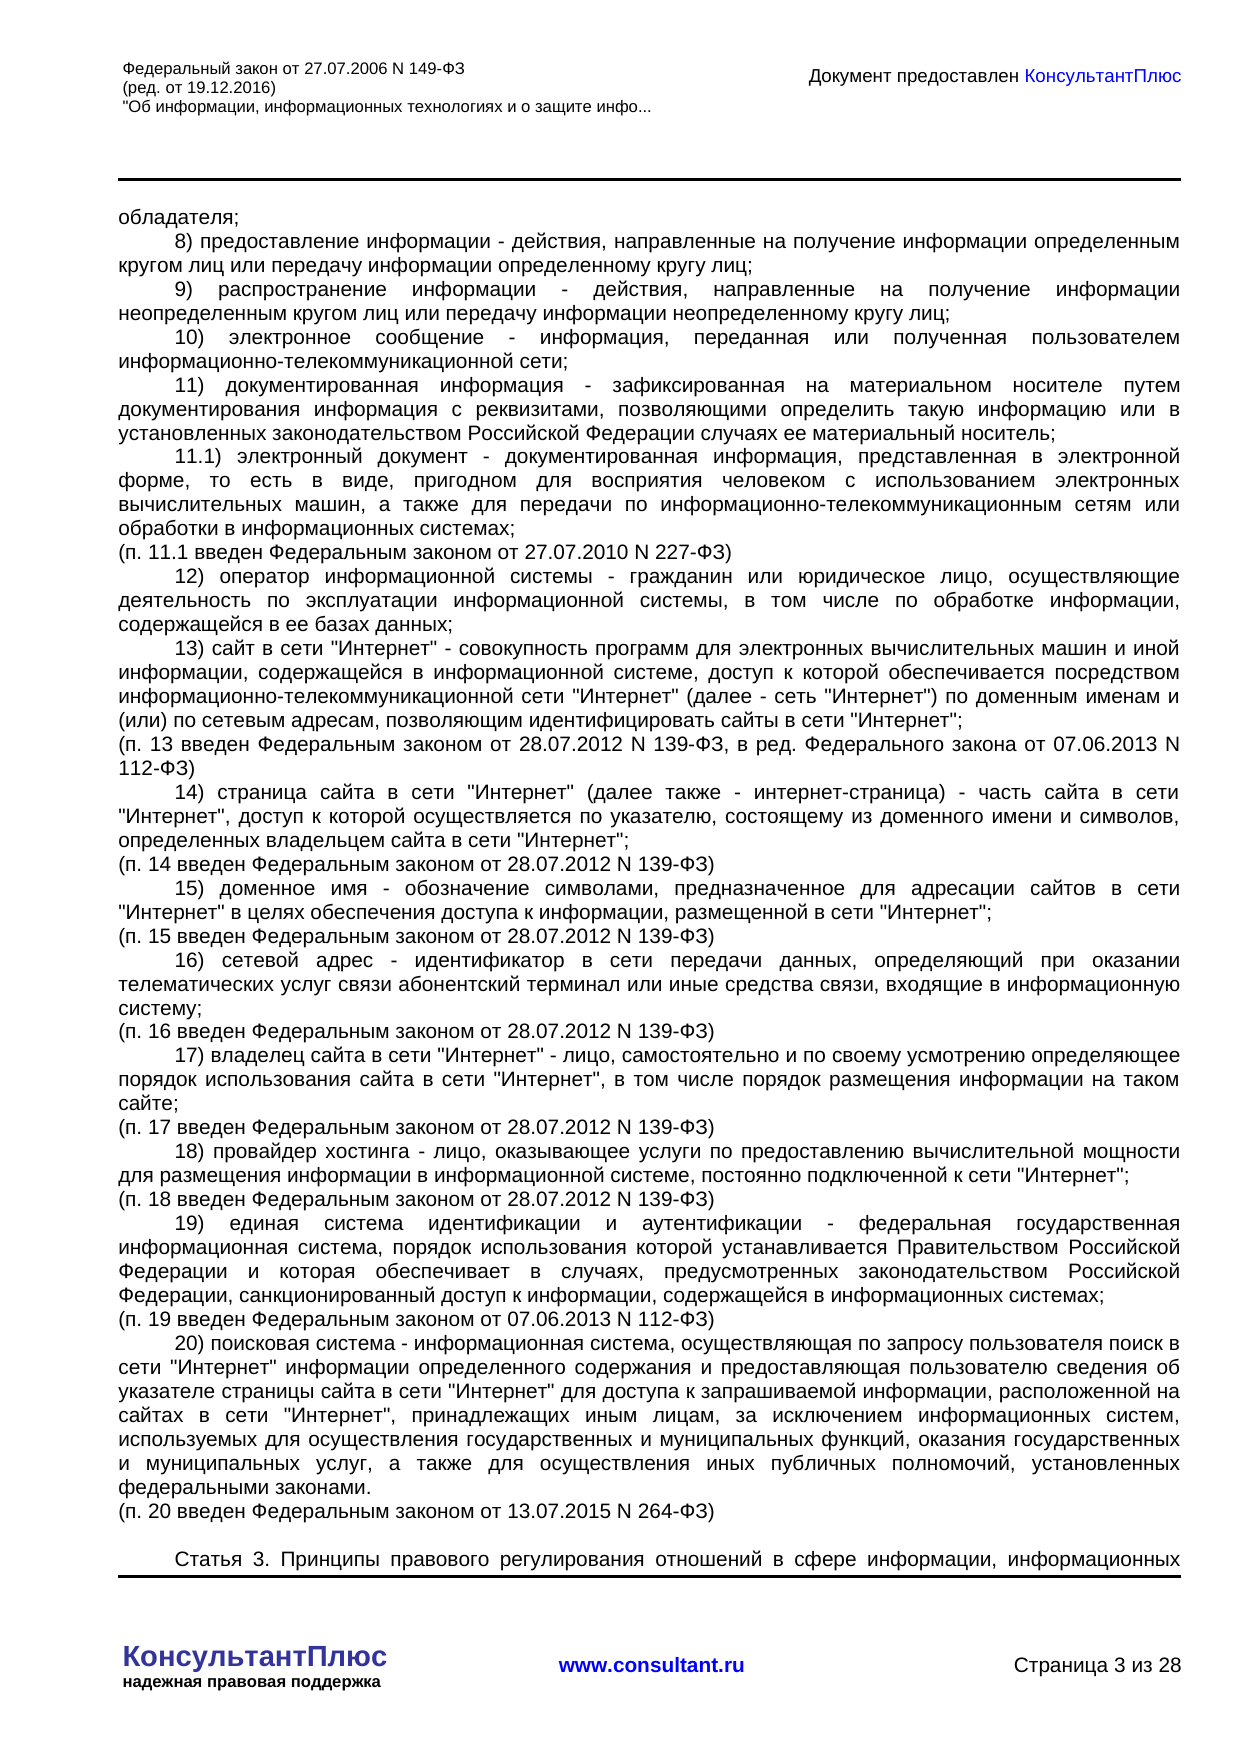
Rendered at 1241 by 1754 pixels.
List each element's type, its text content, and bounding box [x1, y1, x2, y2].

text (п. 18 введен Федеральным законом от 28.07.2012 N 139-ФЗ) [118, 1187, 1181, 1211]
text 11) документированная информация - зафиксированная на материальном носителе путем документирования информация с реквизитами, позволяющими определить такую информацию или в установленных законодательством Российской Федерации случаях ее материальный носитель; [118, 372, 1181, 444]
text 18) провайдер хостинга - лицо, оказывающее услуги по предоставлению вычислительной мощности для размещения информации в информационной системе, постоянно подключенной к сети "Интернет"; [118, 1139, 1181, 1187]
text 20) поисковая система - информационная система, осуществляющая по запросу пользователя поиск в сети "Интернет" информации определенного содержания и предоставляющая пользователю сведения об указателе страницы сайта в сети "Интернет" для доступа к запрашиваемой информации, расположенной на сайтах в сети "Интернет", принадлежащих иным лицам, за исключением информационных систем, используемых для осуществления государственных и муниципальных функций, оказания государственных и муниципальных услуг, а также для осуществления иных публичных полномочий, установленных федеральными законами. [118, 1331, 1181, 1498]
text 19) единая система идентификации и аутентификации - федеральная государственная информационная система, порядок использования которой устанавливается Правительством Российской Федерации и которая обеспечивает в случаях, предусмотренных законодательством Российской Федерации, санкционированный доступ к информации, содержащейся в информационных системах; [118, 1211, 1181, 1307]
text 15) доменное имя - обозначение символами, предназначенное для адресации сайтов в сети "Интернет" в целях обеспечения доступа к информации, размещенной в сети "Интернет"; [118, 876, 1181, 923]
text (п. 19 введен Федеральным законом от 07.06.2013 N 112-ФЗ) [118, 1307, 1181, 1331]
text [118, 1546, 1181, 1570]
text (п. 20 введен Федеральным законом от 13.07.2015 N 264-ФЗ) [118, 1498, 1181, 1522]
text (п. 14 введен Федеральным законом от 28.07.2012 N 139-ФЗ) [118, 852, 1181, 876]
text (п. 13 введен Федеральным законом от 28.07.2012 N 139-ФЗ, в ред. Федерального закона от 07.06.2013 N 112-ФЗ) [118, 732, 1181, 780]
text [118, 205, 1181, 229]
text (п. 17 введен Федеральным законом от 28.07.2012 N 139-ФЗ) [118, 1115, 1181, 1139]
text 8) предоставление информации - действия, направленные на получение информации определенным кругом лиц или передачу информации определенному кругу лиц; [118, 229, 1181, 277]
text 10) электронное сообщение - информация, переданная или полученная пользователем информационно-телекоммуникационной сети; [118, 324, 1181, 372]
text 17) владелец сайта в сети "Интернет" - лицо, самостоятельно и по своему усмотрению определяющее порядок использования сайта в сети "Интернет", в том числе порядок размещения информации на таком сайте; [118, 1043, 1181, 1115]
text 11.1) электронный документ - документированная информация, представленная в электронной форме, то есть в виде, пригодном для восприятия человеком с использованием электронных вычислительных машин, а также для передачи по информационно-телекоммуникационным сетям или обработки в информационных системах; [118, 444, 1181, 540]
text 12) оператор информационной системы - гражданин или юридическое лицо, осуществляющие деятельность по эксплуатации информационной системы, в том числе по обработке информации, содержащейся в ее базах данных; [118, 564, 1181, 636]
text 9) распространение информации - действия, направленные на получение информации неопределенным кругом лиц или передачу информации неопределенному кругу лиц; [118, 277, 1181, 324]
text 14) страница сайта в сети "Интернет" (далее также - интернет-страница) - часть сайта в сети "Интернет", доступ к которой осуществляется по указателю, состоящему из доменного имени и символов, определенных владельцем сайта в сети "Интернет"; [118, 780, 1181, 852]
text (п. 15 введен Федеральным законом от 28.07.2012 N 139-ФЗ) [118, 923, 1181, 947]
text 16) сетевой адрес - идентификатор в сети передачи данных, определяющий при оказании телематических услуг связи абонентский терминал или иные средства связи, входящие в информационную систему; [118, 947, 1181, 1019]
text 13) сайт в сети "Интернет" - совокупность программ для электронных вычислительных машин и иной информации, содержащейся в информационной системе, доступ к которой обеспечивается посредством информационно-телекоммуникационной сети "Интернет" (далее - сеть "Интернет") по доменным именам и (или) по сетевым адресам, позволяющим идентифицировать сайты в сети "Интернет"; [118, 636, 1181, 732]
text (п. 16 введен Федеральным законом от 28.07.2012 N 139-ФЗ) [118, 1019, 1181, 1043]
text (п. 11.1 введен Федеральным законом от 27.07.2010 N 227-ФЗ) [118, 540, 1181, 564]
